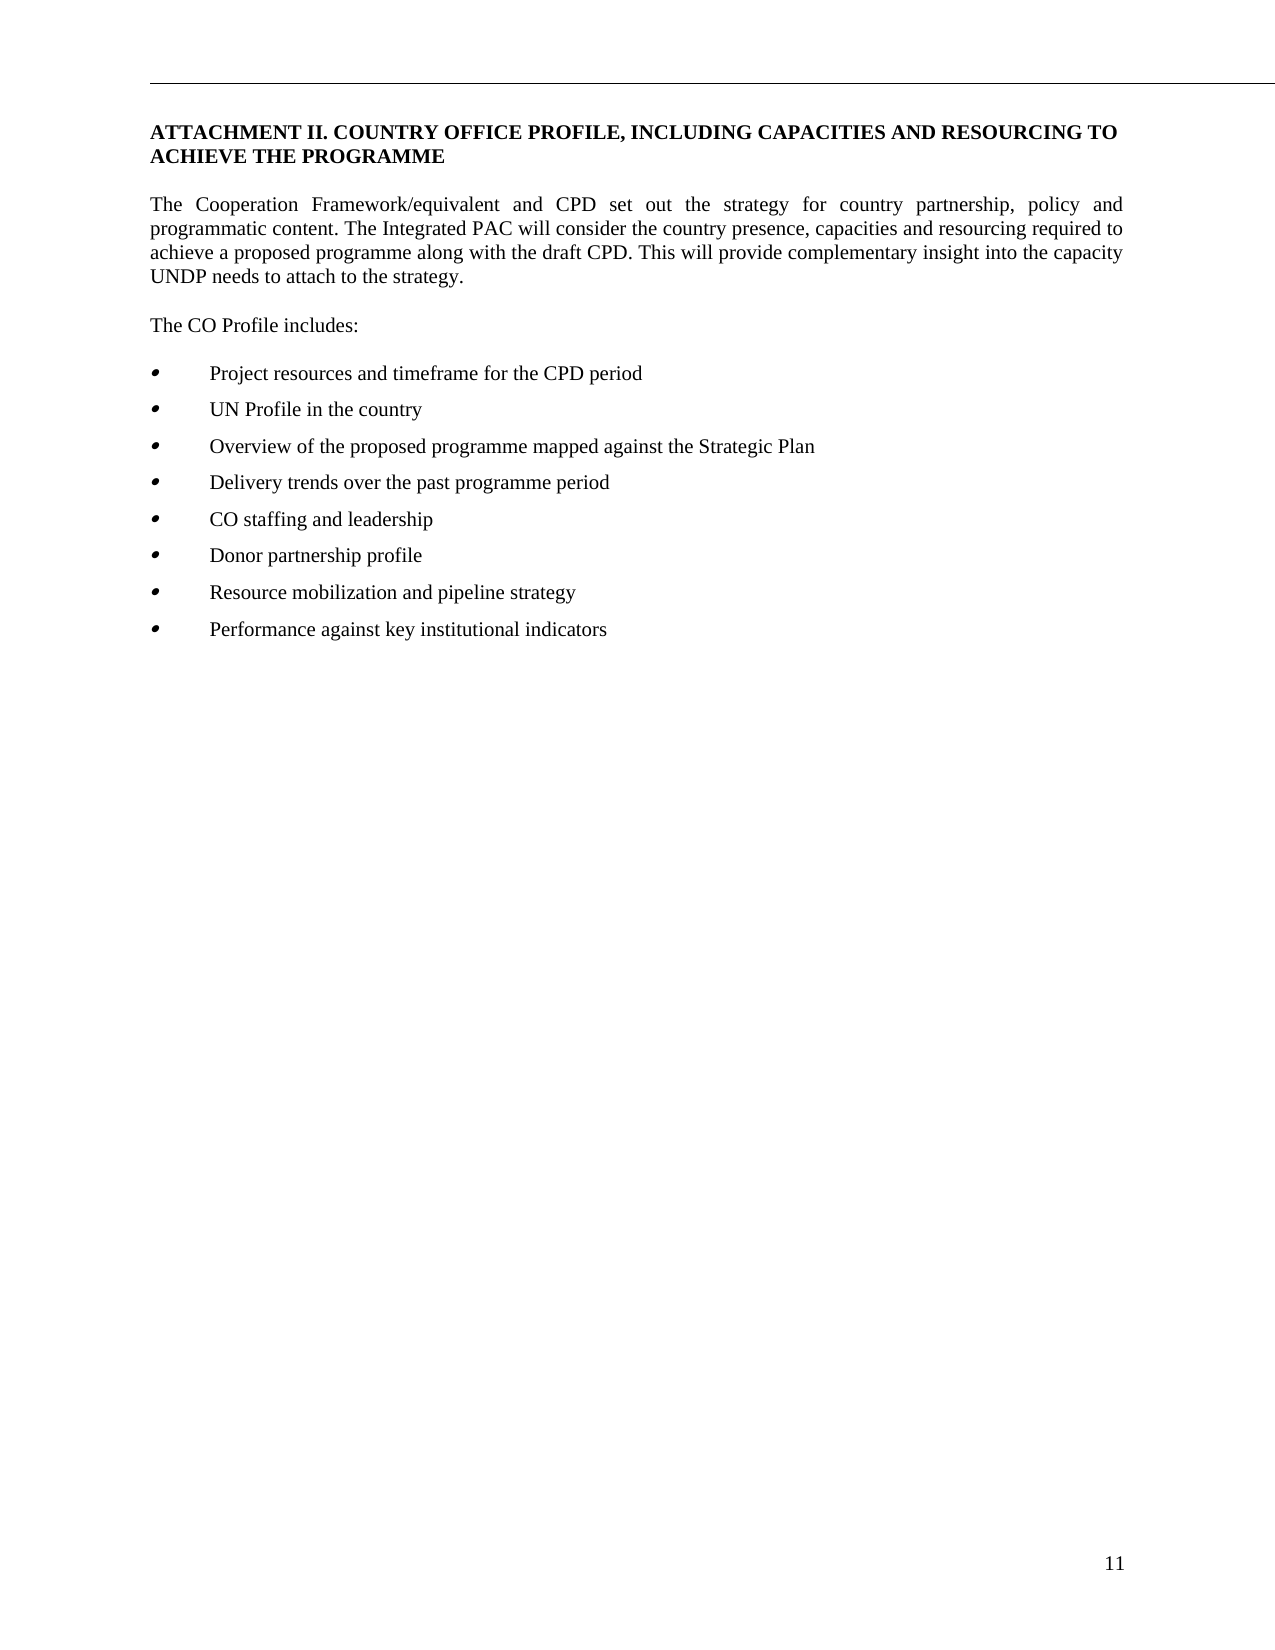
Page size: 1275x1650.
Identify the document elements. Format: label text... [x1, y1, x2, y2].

text The Cooperation Framework/equivalent and CPD set out the strategy for country partnership, policy and programmatic content. The Integrated PAC will consider the country presence, capacities and resourcing required to achieve a proposed programme along with the draft CPD. This will provide complementary insight into the capacity UNDP needs to attach to the strategy. [150, 192, 1125, 288]
list CO staffing and leadership [150, 507, 993, 531]
list Performance against key institutional indicators [150, 617, 993, 641]
list UN Profile in the country [150, 397, 993, 421]
text The CO Profile includes: [150, 312, 1125, 337]
list Delivery trends over the past programme period [150, 470, 993, 494]
list Overview of the proposed programme mapped against the Strategic Plan [150, 434, 993, 458]
text ATTACHMENT II. COUNTRY OFFICE PROFILE, INCLUDING CAPACITIES AND RESOURCING TO ACHIEVE THE PROGRAMME [150, 120, 1125, 168]
list Project resources and timeframe for the CPD period [150, 361, 993, 385]
list Resource mobilization and pipeline strategy [150, 580, 993, 604]
list Donor partnership profile [150, 543, 993, 567]
